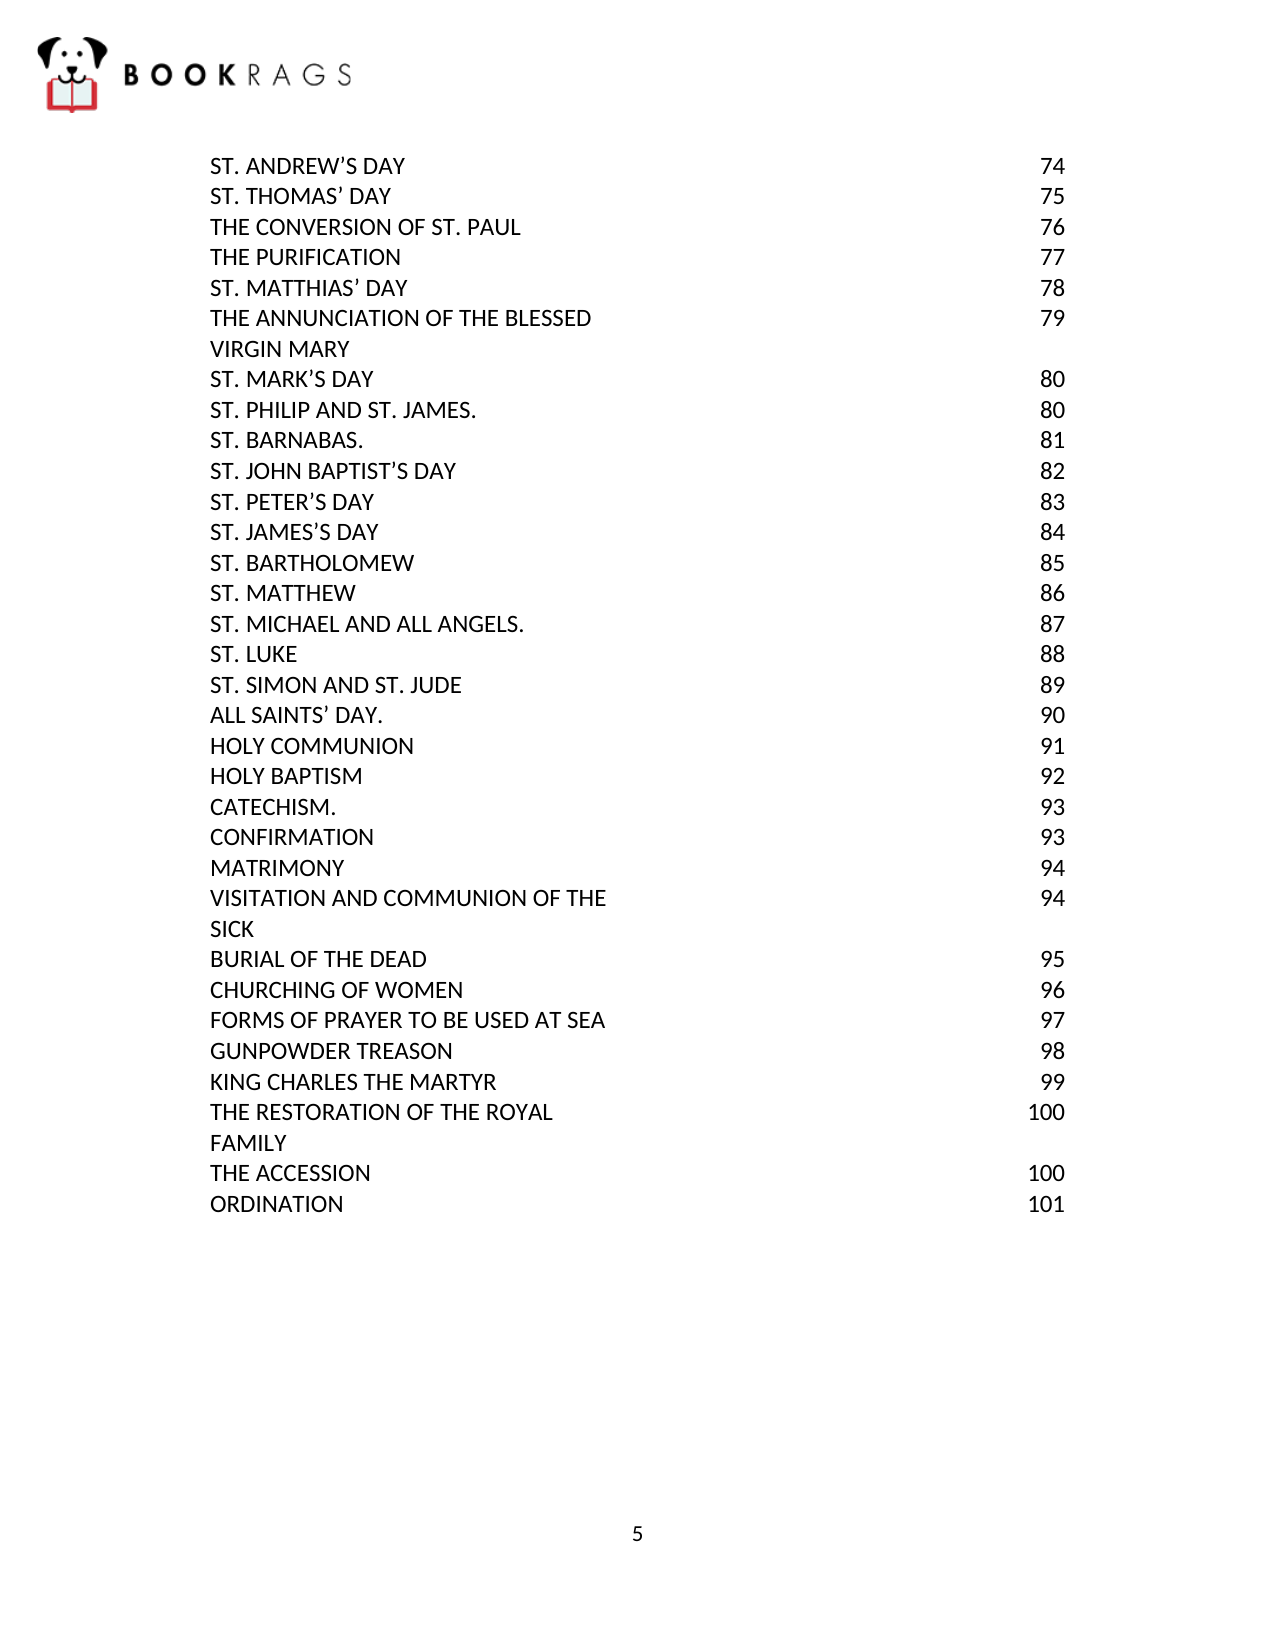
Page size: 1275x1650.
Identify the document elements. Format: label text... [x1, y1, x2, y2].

table_cell 88 [638, 638, 1076, 669]
table_cell ST. SIMON AND ST. JUDE [199, 669, 637, 699]
table_cell ST. PETER’S DAY [199, 486, 637, 516]
table_cell ORDINATION [199, 1188, 637, 1218]
table_cell 93 [638, 791, 1076, 821]
table_cell 99 [638, 1066, 1076, 1096]
table_cell 92 [638, 760, 1076, 791]
table_cell ST. MATTHIAS’ DAY [199, 272, 637, 303]
table_cell THE RESTORATION OF THE ROYAL FAMILY [199, 1096, 637, 1157]
table_cell 79 [638, 303, 1076, 364]
table_cell 89 [638, 669, 1076, 699]
table_cell 97 [638, 1005, 1076, 1035]
table_cell ST. PHILIP AND ST. JAMES. [199, 394, 637, 425]
table_cell 77 [638, 242, 1076, 272]
table_cell 82 [638, 455, 1076, 486]
table_cell THE CONVERSION OF ST. PAUL [199, 211, 637, 242]
table_cell 80 [638, 394, 1076, 425]
table_cell 101 [638, 1188, 1076, 1218]
table_cell THE ACCESSION [199, 1157, 637, 1188]
table_cell BURIAL OF THE DEAD [199, 944, 637, 974]
table_cell ST. BARNABAS. [199, 425, 637, 455]
table_cell ST. MATTHEW [199, 577, 637, 608]
table_cell ALL SAINTS’ DAY. [199, 699, 637, 730]
table_cell MATRIMONY [199, 852, 637, 882]
table_cell ST. BARTHOLOMEW [199, 547, 637, 577]
table_cell 93 [638, 821, 1076, 852]
table_cell ST. MICHAEL AND ALL ANGELS. [199, 608, 637, 638]
table_cell HOLY BAPTISM [199, 760, 637, 791]
table_cell 75 [638, 181, 1076, 211]
table_cell 80 [638, 364, 1076, 394]
table_cell ST. LUKE [199, 638, 637, 669]
table_cell GUNPOWDER TREASON [199, 1035, 637, 1066]
table_cell 83 [638, 486, 1076, 516]
table_cell HOLY COMMUNION [199, 730, 637, 760]
table_cell 94 [638, 852, 1076, 882]
table_cell 74 [638, 150, 1076, 181]
table_cell CHURCHING OF WOMEN [199, 974, 637, 1004]
table_cell CATECHISM. [199, 791, 637, 821]
table_cell 76 [638, 211, 1076, 242]
table_cell 84 [638, 516, 1076, 547]
table_cell CONFIRMATION [199, 821, 637, 852]
table_cell 86 [638, 577, 1076, 608]
picture [37, 37, 351, 113]
table_cell 100 [638, 1096, 1076, 1157]
table_cell FORMS OF PRAYER TO BE USED AT SEA [199, 1005, 637, 1035]
table_cell 94 [638, 883, 1076, 943]
table_cell 87 [638, 608, 1076, 638]
table_cell ST. ANDREW’S DAY [199, 150, 637, 181]
table_cell 85 [638, 547, 1076, 577]
table_cell ST. JOHN BAPTIST’S DAY [199, 455, 637, 486]
table_cell 90 [638, 699, 1076, 730]
table_cell THE ANNUNCIATION OF THE BLESSED VIRGIN MARY [199, 303, 637, 364]
table_cell ST. JAMES’S DAY [199, 516, 637, 547]
table_cell 81 [638, 425, 1076, 455]
table_cell 98 [638, 1035, 1076, 1066]
table_cell THE PURIFICATION [199, 242, 637, 272]
table_cell 96 [638, 974, 1076, 1004]
table_cell 91 [638, 730, 1076, 760]
table_cell 78 [638, 272, 1076, 303]
table_cell VISITATION AND COMMUNION OF THE SICK [199, 883, 637, 943]
table_cell 95 [638, 944, 1076, 974]
table_cell 100 [638, 1157, 1076, 1188]
table_cell KING CHARLES THE MARTYR [199, 1066, 637, 1096]
table_cell ST. THOMAS’ DAY [199, 181, 637, 211]
table_cell ST. MARK’S DAY [199, 364, 637, 394]
